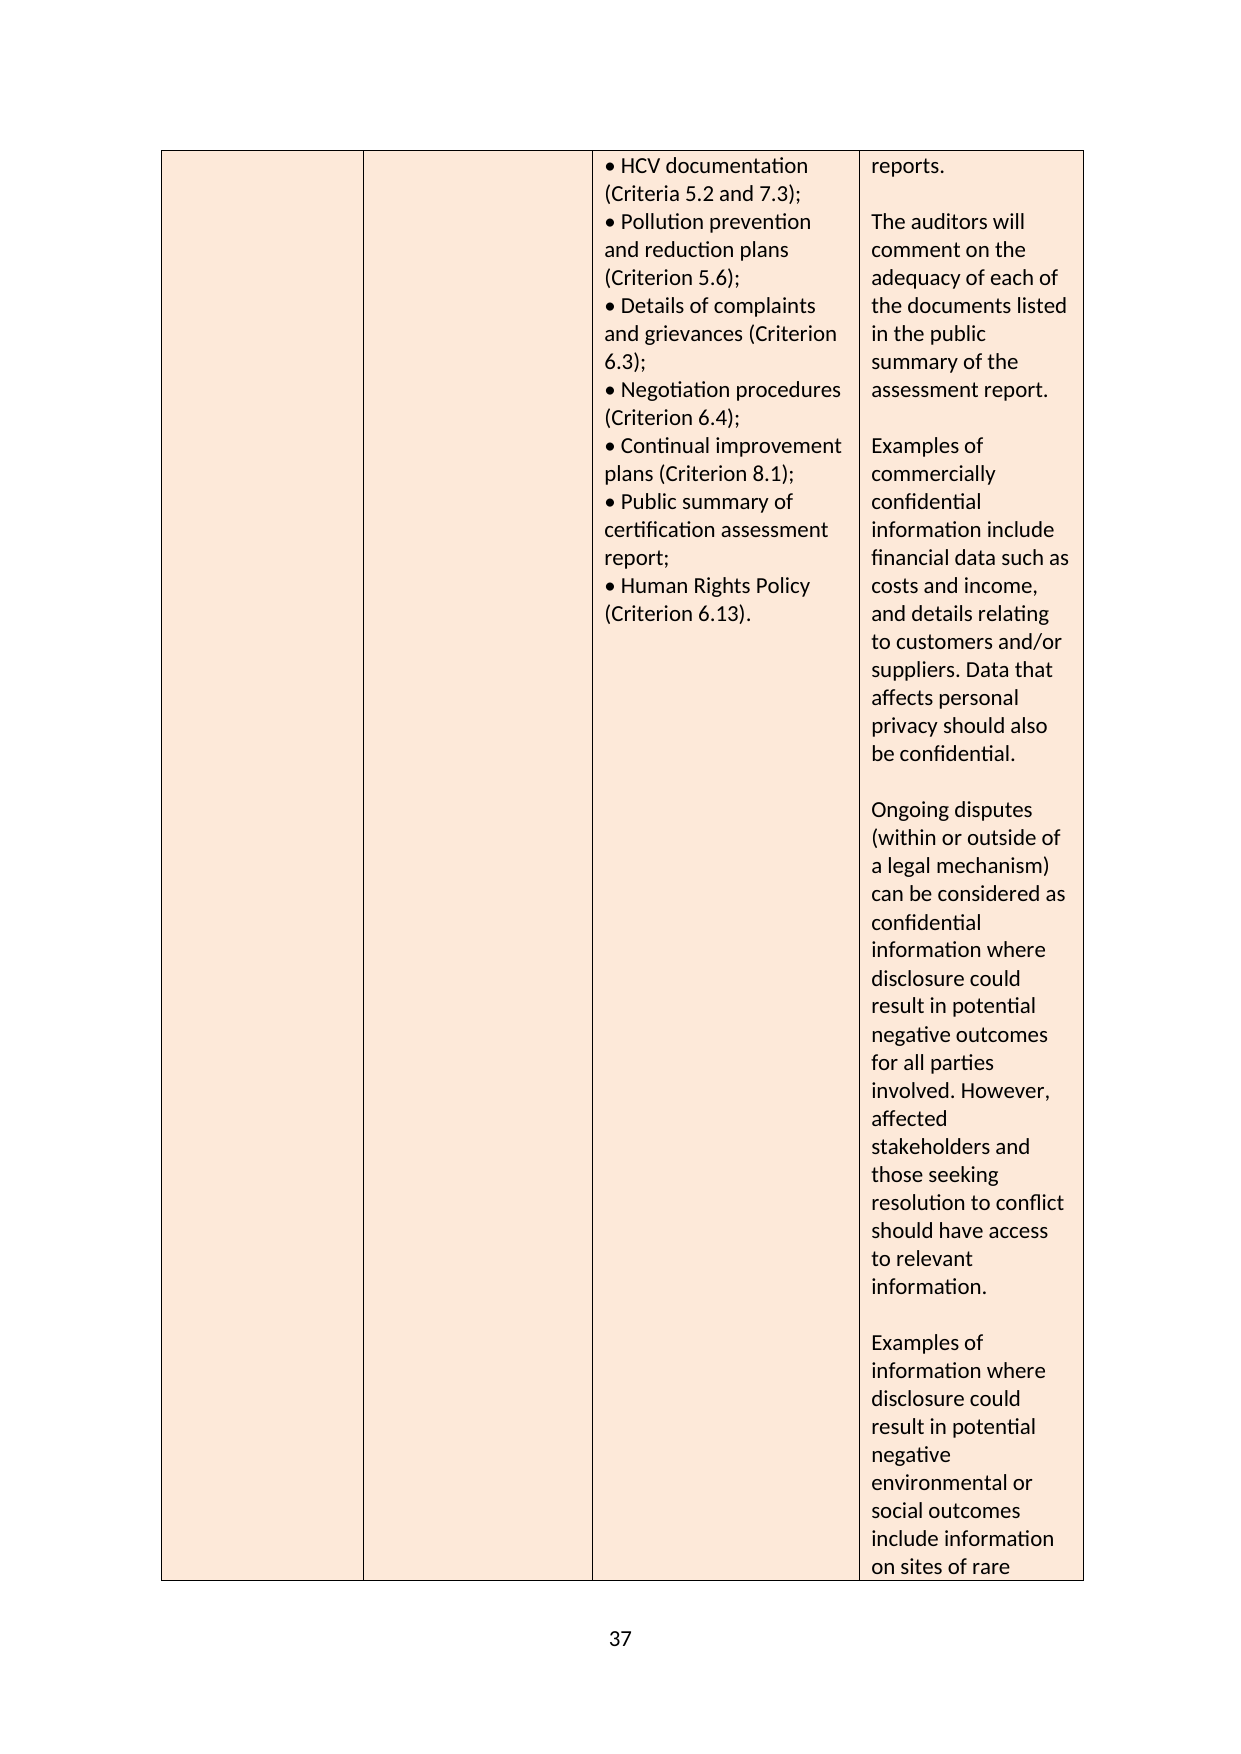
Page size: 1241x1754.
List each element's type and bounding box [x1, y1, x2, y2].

table_cell [364, 151, 592, 1580]
table_cell [162, 151, 363, 1580]
table_cell [860, 151, 1083, 1580]
table_cell [593, 151, 859, 1580]
